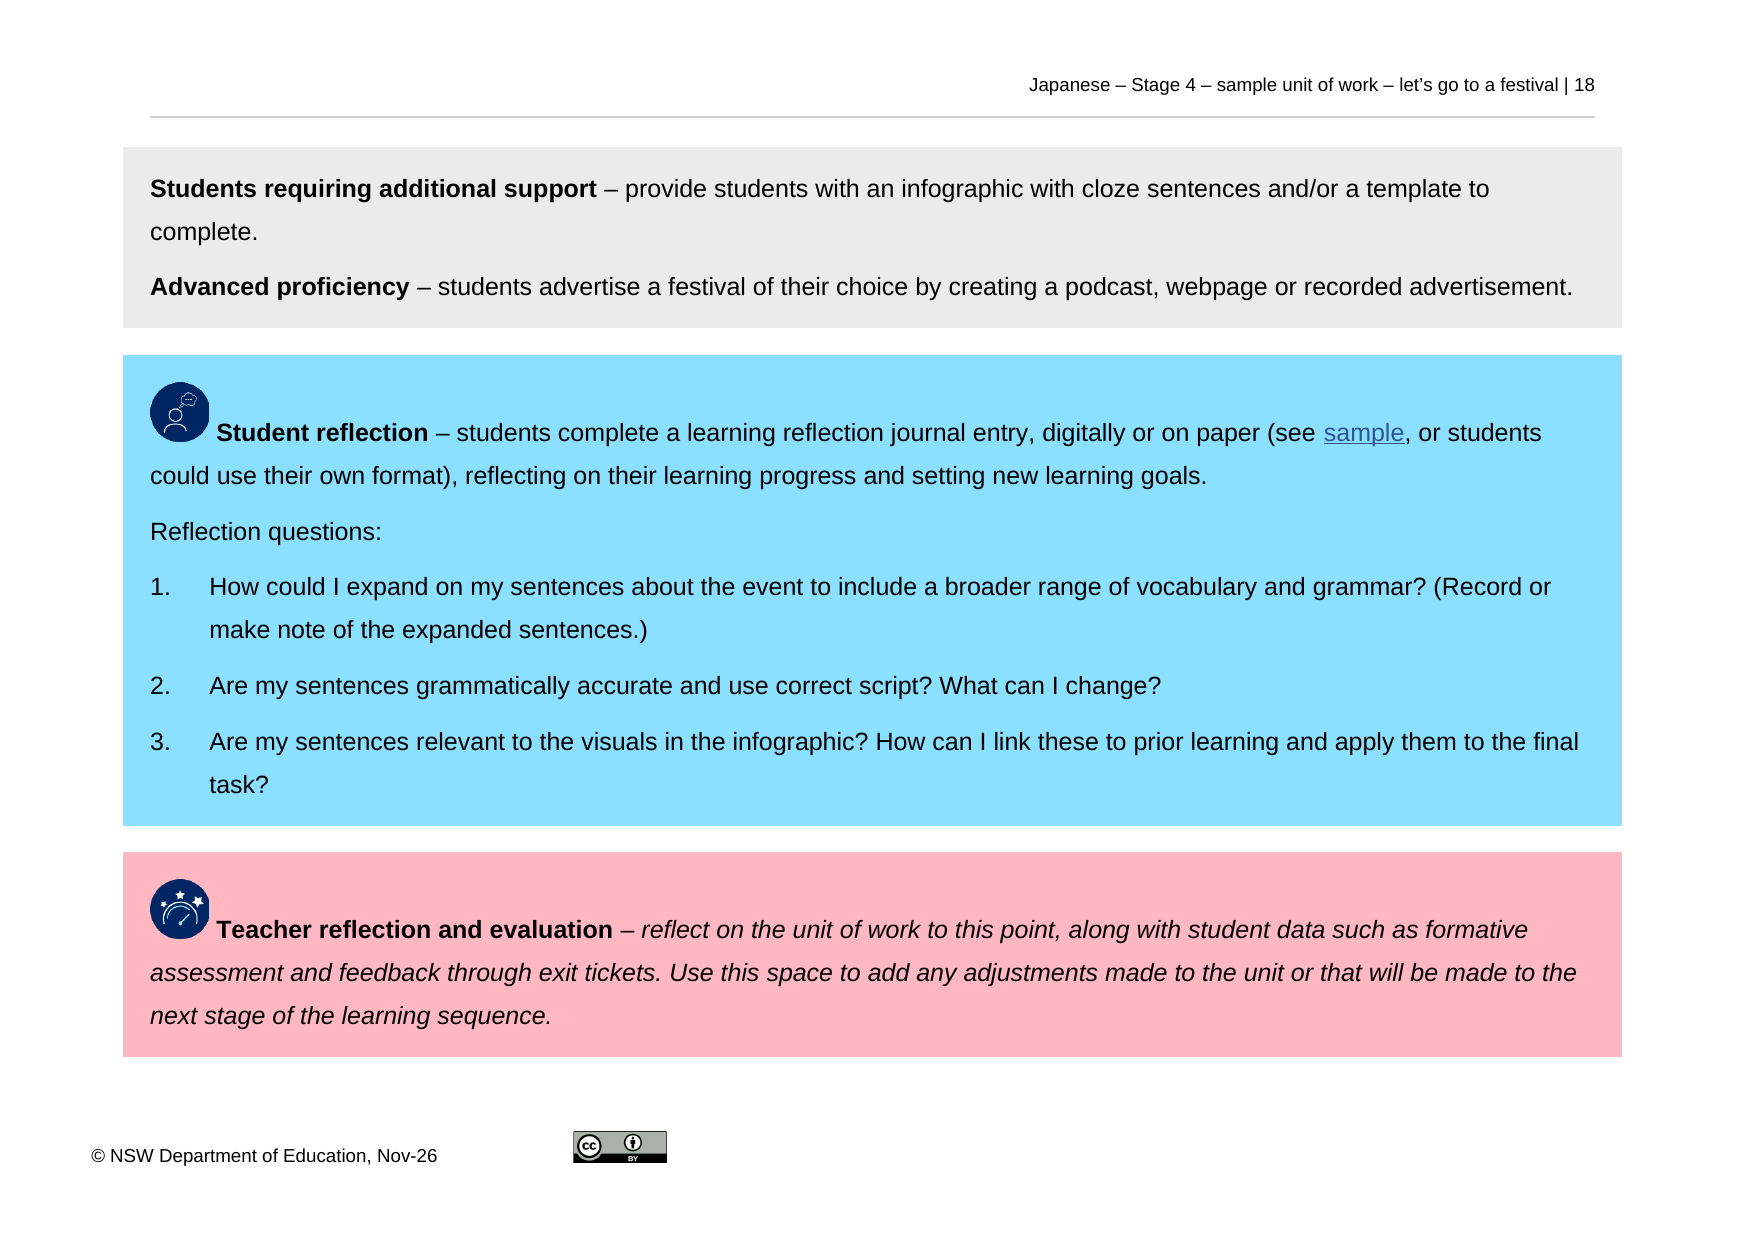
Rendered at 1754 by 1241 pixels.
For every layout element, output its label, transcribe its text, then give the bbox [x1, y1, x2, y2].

text Advanced proficiency – students advertise a festival of their choice by creating a podcast, webpage or recorded advertisement. [129, 245, 1616, 322]
list Are my sentences relevant to the visuals in the infographic? How can I link these to prior learning and apply them to the final task? [129, 699, 1616, 819]
text Reflection questions: [129, 489, 1616, 545]
list Are my sentences grammatically accurate and use correct script? What can I change? [129, 644, 1616, 699]
picture [573, 1131, 667, 1163]
picture [150, 879, 209, 939]
text Student reflection – students complete a learning reflection journal entry, digitally or on paper (see sample, or students could use their own format), reflecting on their learning progress and setting new learning goals. [129, 361, 1616, 489]
text Students requiring additional support – provide students with an infographic with cloze sentences and/or a template to complete. [129, 153, 1616, 245]
text Teacher reflection and evaluation – reflect on the unit of work to this point, along with student data such as formative assessment and feedback through exit tickets. Use this space to add any adjustments made to the unit or that will be made to the next stage of the learning sequence. [129, 859, 1616, 1051]
list How could I expand on my sentences about the event to include a broader range of vocabulary and grammar? (Record or make note of the expanded sentences.) [129, 545, 1616, 644]
picture [150, 382, 209, 442]
